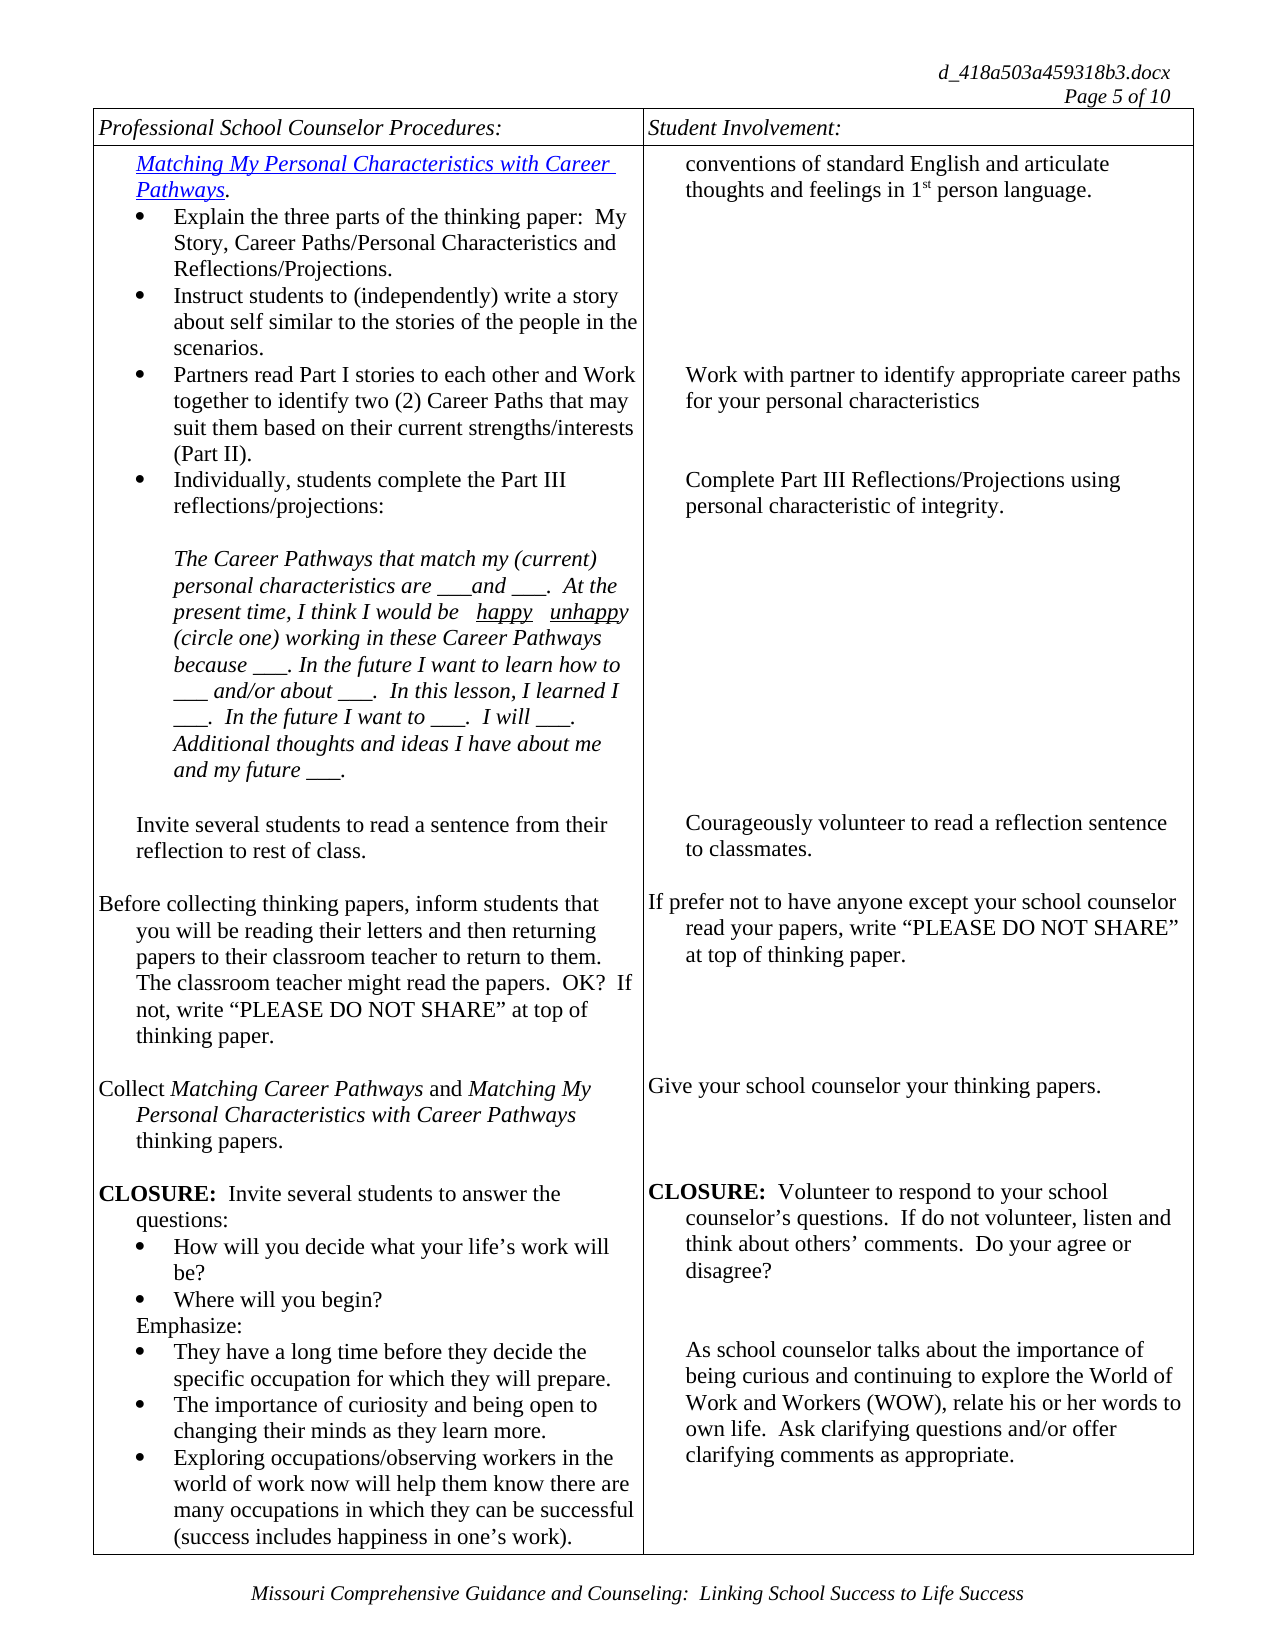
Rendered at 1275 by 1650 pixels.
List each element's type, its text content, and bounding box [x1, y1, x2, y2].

table_header Professional School Counselor Procedures: [94, 109, 643, 144]
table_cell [644, 146, 1193, 1554]
table_header Student Involvement: [644, 109, 1193, 144]
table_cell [94, 146, 643, 1554]
